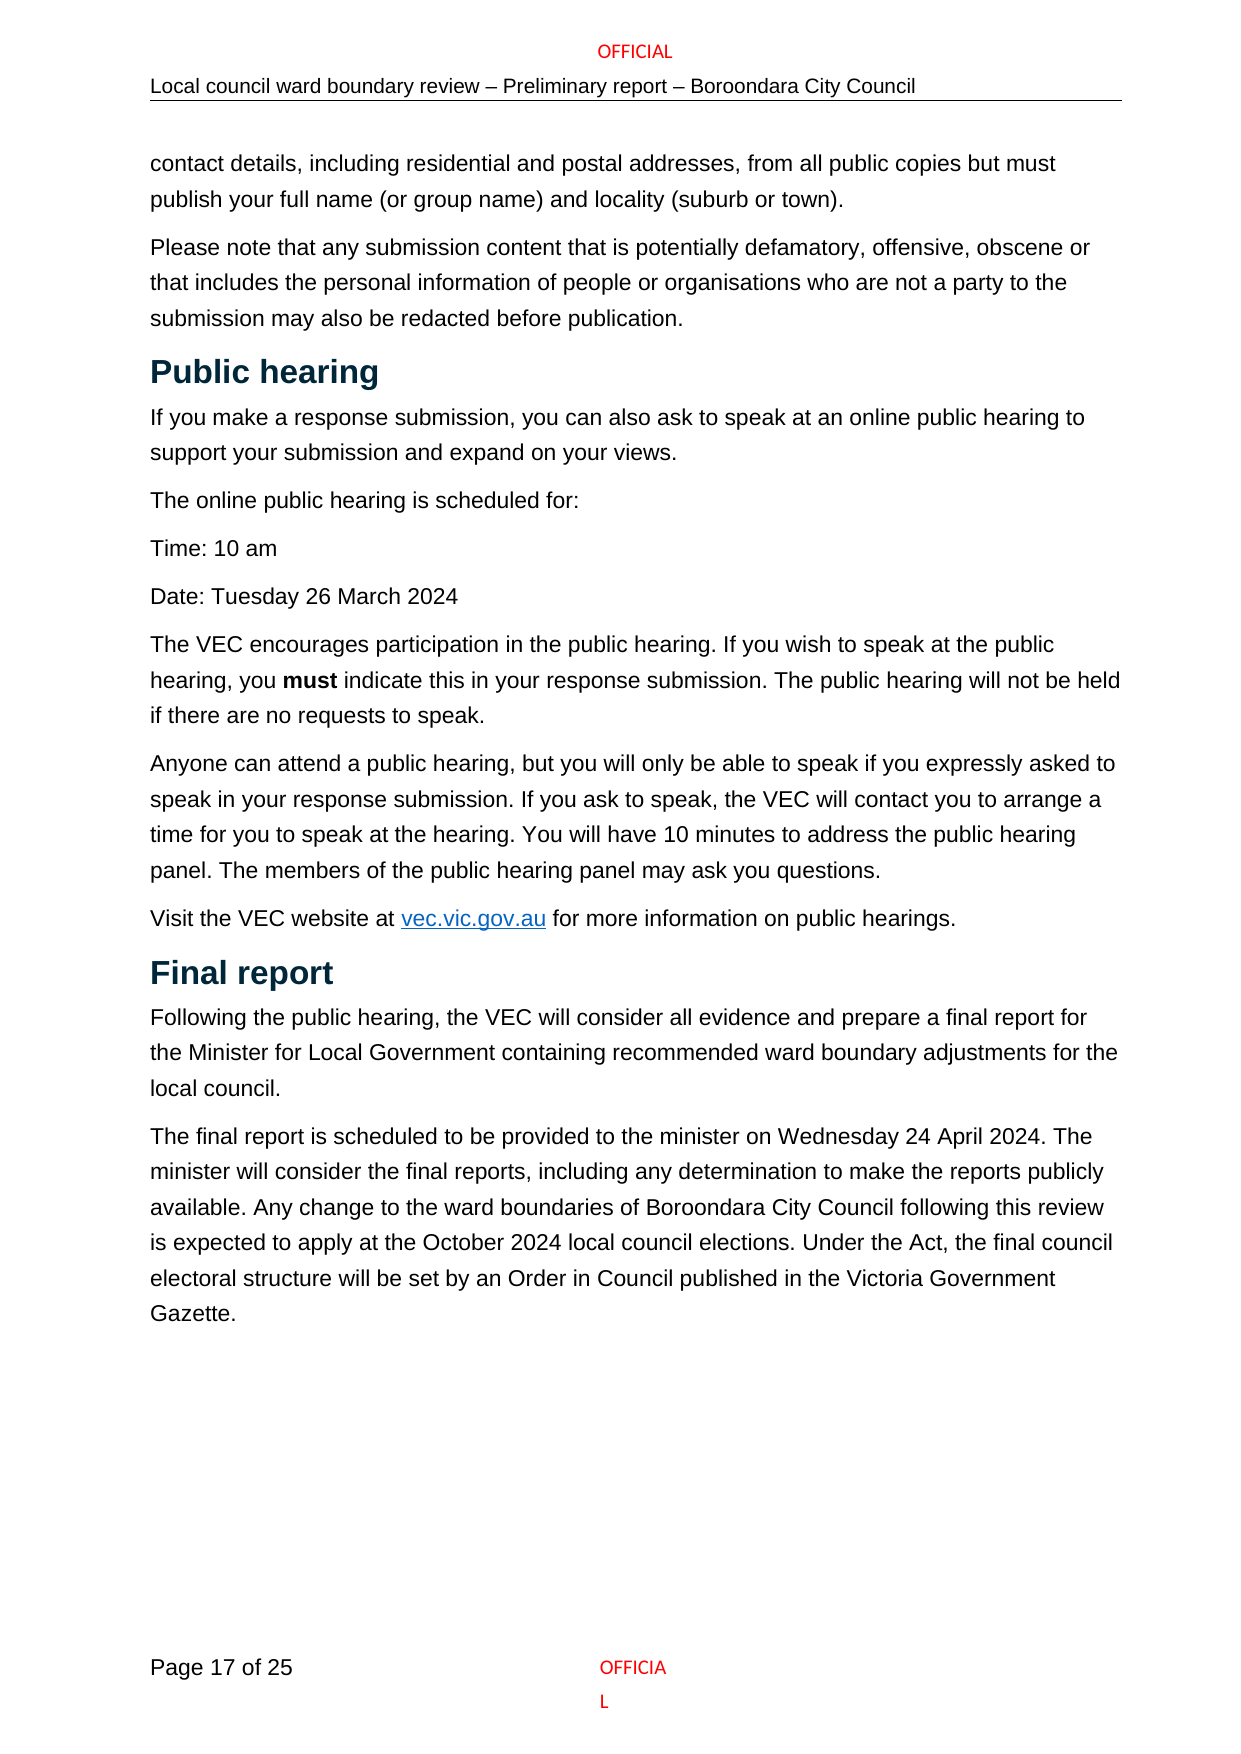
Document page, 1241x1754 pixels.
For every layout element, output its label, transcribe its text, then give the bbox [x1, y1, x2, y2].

text Please note that any submission content that is potentially defamatory, offensive, obscene or that includes the personal information of people or organisations who are not a party to the submission may also be redacted before publication. [150, 233, 1122, 331]
text The final report is scheduled to be provided to the minister on Wednesday 24 April 2024. The minister will consider the final reports, including any determination to make the reports publicly available. Any change to the ward boundaries of Boroondara City Council following this review is expected to apply at the October 2024 local council elections. Under the Act, the final council electoral structure will be set by an Order in Council published in the Victoria Government Gazette. [150, 1123, 1122, 1327]
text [150, 150, 1122, 212]
text The online public hearing is scheduled for: [150, 487, 1122, 513]
subtitle Final report [150, 953, 1122, 991]
text Time: 10 am [150, 535, 1122, 561]
text The VEC encourages participation in the public hearing. If you wish to speak at the public hearing, you must indicate this in your response submission. The public hearing will not be held if there are no requests to speak. [150, 631, 1122, 728]
text Date: Tuesday 26 March 2024 [150, 583, 1122, 609]
subtitle Public hearing [150, 353, 1122, 391]
text If you make a response submission, you can also ask to speak at an online public hearing to support your submission and expand on your views. [150, 403, 1122, 465]
text Following the public hearing, the VEC will consider all evidence and prepare a final report for the Minister for Local Government containing recommended ward boundary adjustments for the local council. [150, 1004, 1122, 1101]
text Anyone can attend a public hearing, but you will only be able to speak if you expressly asked to speak in your response submission. If you ask to speak, the VEC will contact you to arrange a time for you to speak at the hearing. You will have 10 minutes to address the public hearing panel. The members of the public hearing panel may ask you questions. [150, 750, 1122, 883]
text Visit the VEC website at vec.vic.gov.au for more information on public hearings. [150, 905, 1122, 931]
